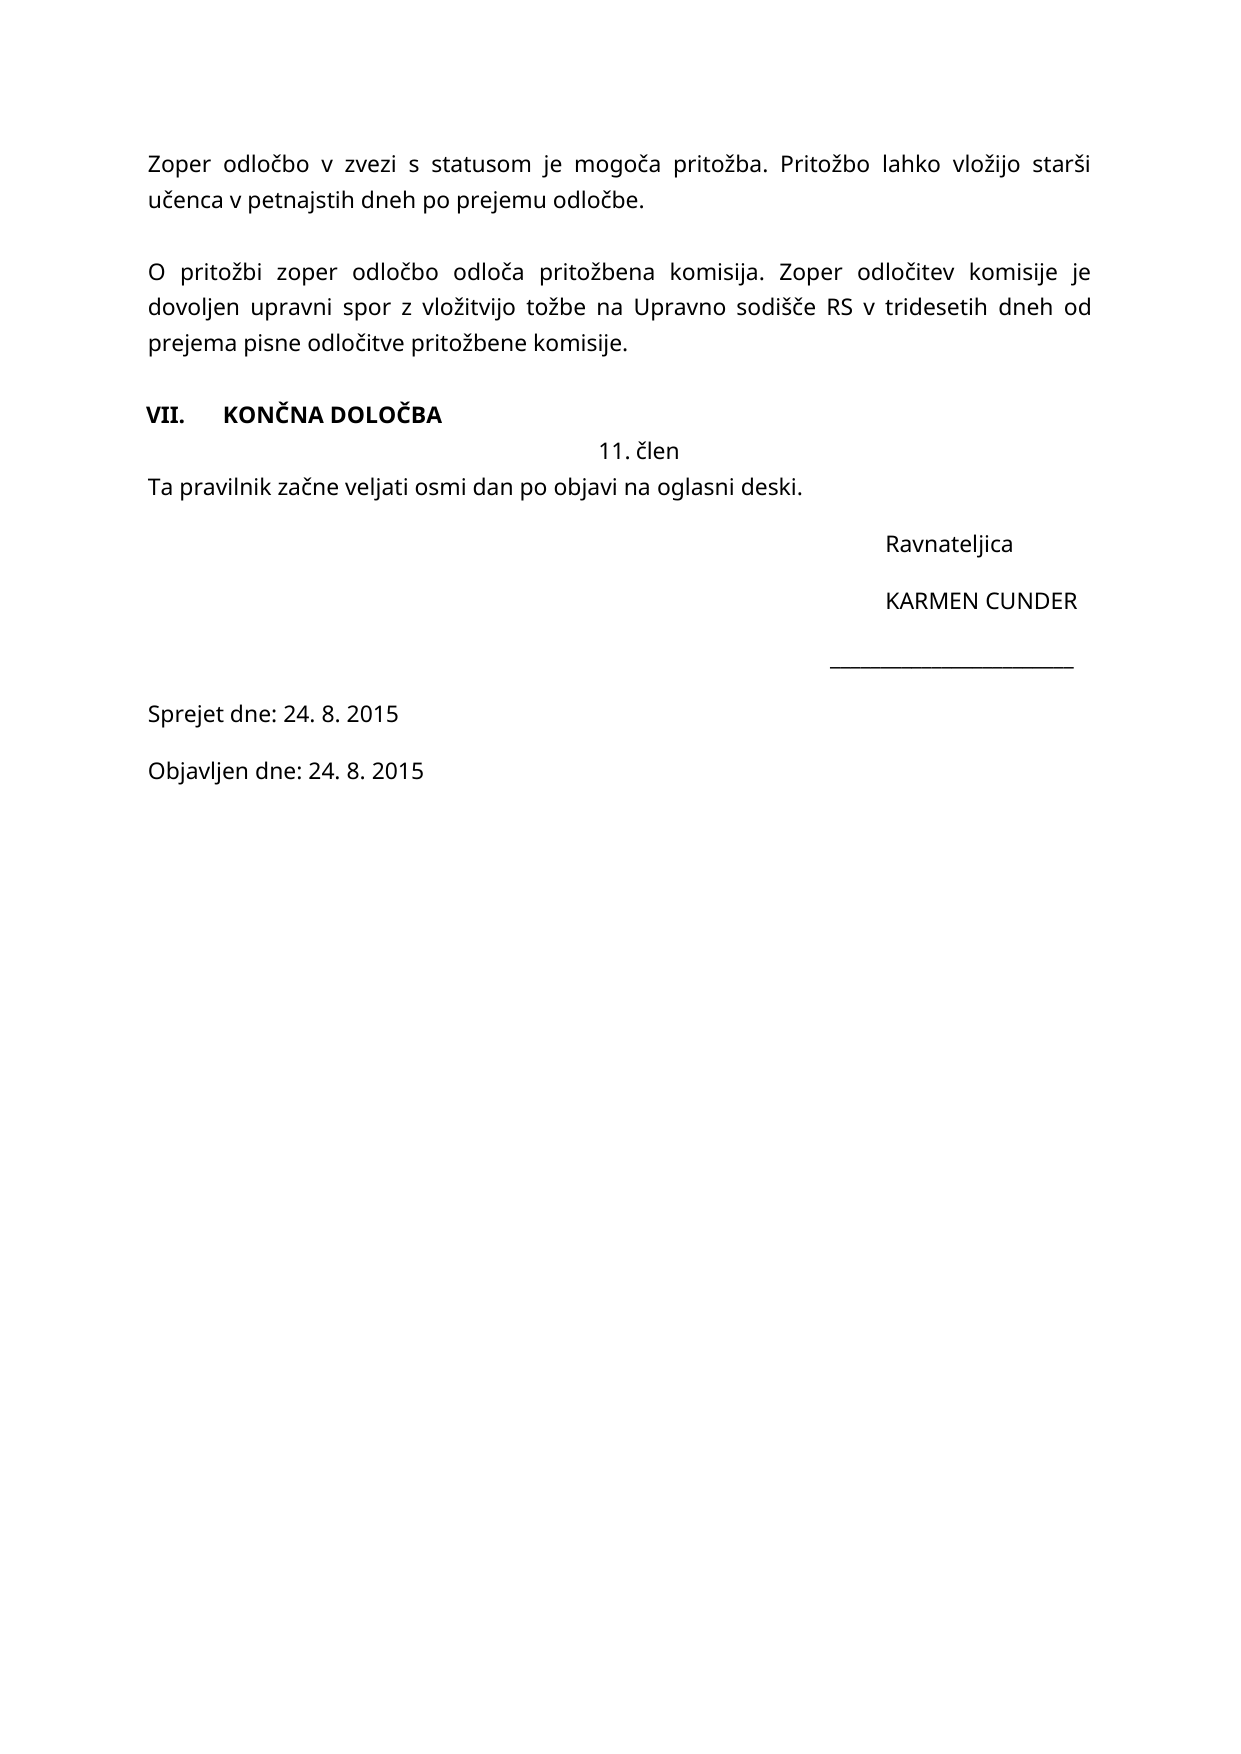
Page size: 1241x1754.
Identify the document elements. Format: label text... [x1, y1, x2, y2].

text Sprejet dne: 24. 8. 2015 [148, 698, 1093, 729]
list Ta pravilnik začne veljati osmi dan po objavi na oglasni deski. [148, 471, 1093, 502]
text Objavljen dne: 24. 8. 2015 [148, 755, 1093, 786]
list KONČNA DOLOČBA [185, 399, 1093, 430]
list ________________________ [223, 641, 1093, 673]
text Ravnateljica [811, 528, 1093, 559]
list Zoper odločbo v zvezi s statusom je mogoča pritožba. Pritožbo lahko vložijo starši učenca v petnajstih dneh po prejemu odločbe. [148, 148, 1093, 215]
text KARMEN CUNDER [811, 584, 1093, 616]
list O pritožbi zoper odločbo odloča pritožbena komisija. Zoper odločitev komisije je dovoljen upravni spor z vložitvijo tožbe na Upravno sodišče RS v tridesetih dneh od prejema pisne odločitve pritožbene komisije. [148, 255, 1093, 358]
list člen [185, 435, 1093, 466]
